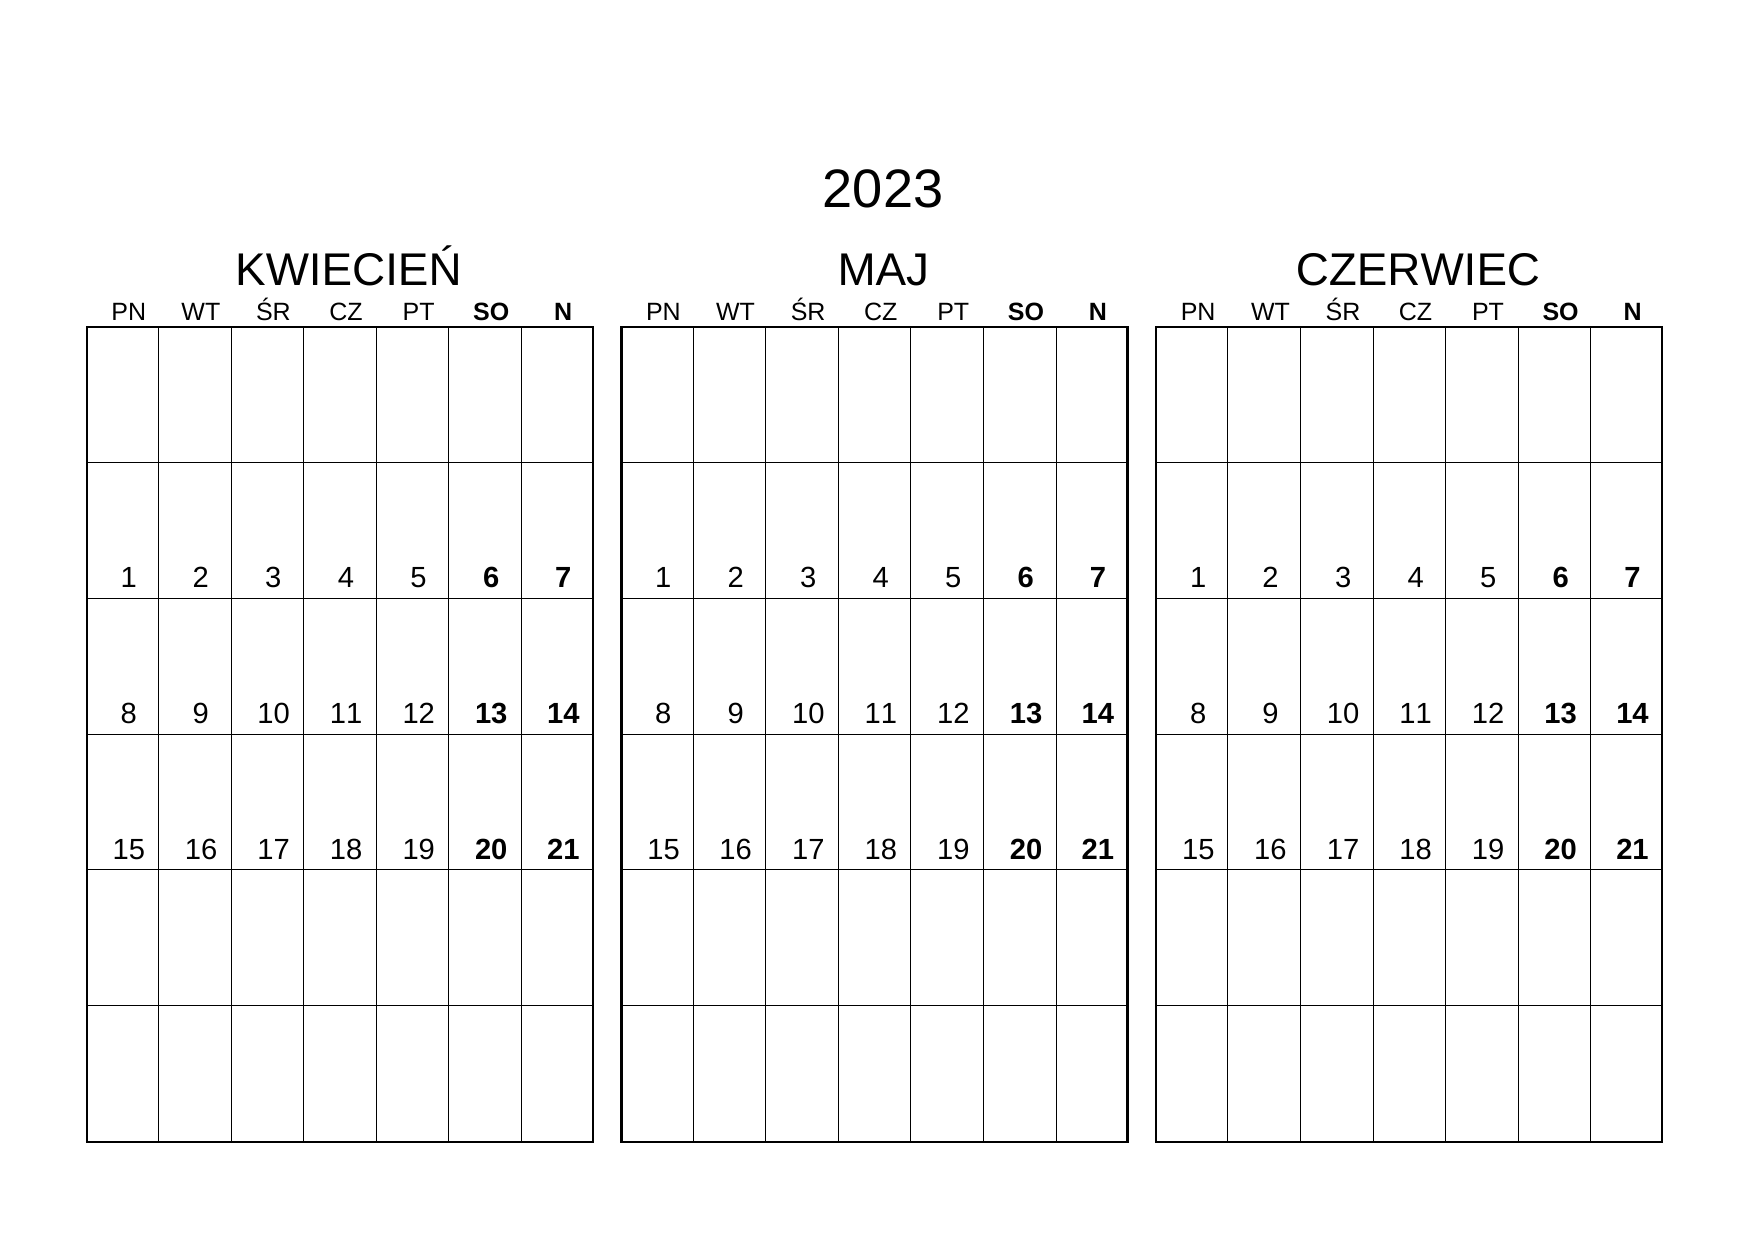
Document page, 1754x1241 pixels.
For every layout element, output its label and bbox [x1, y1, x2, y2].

table_header [75, 71, 1679, 1155]
